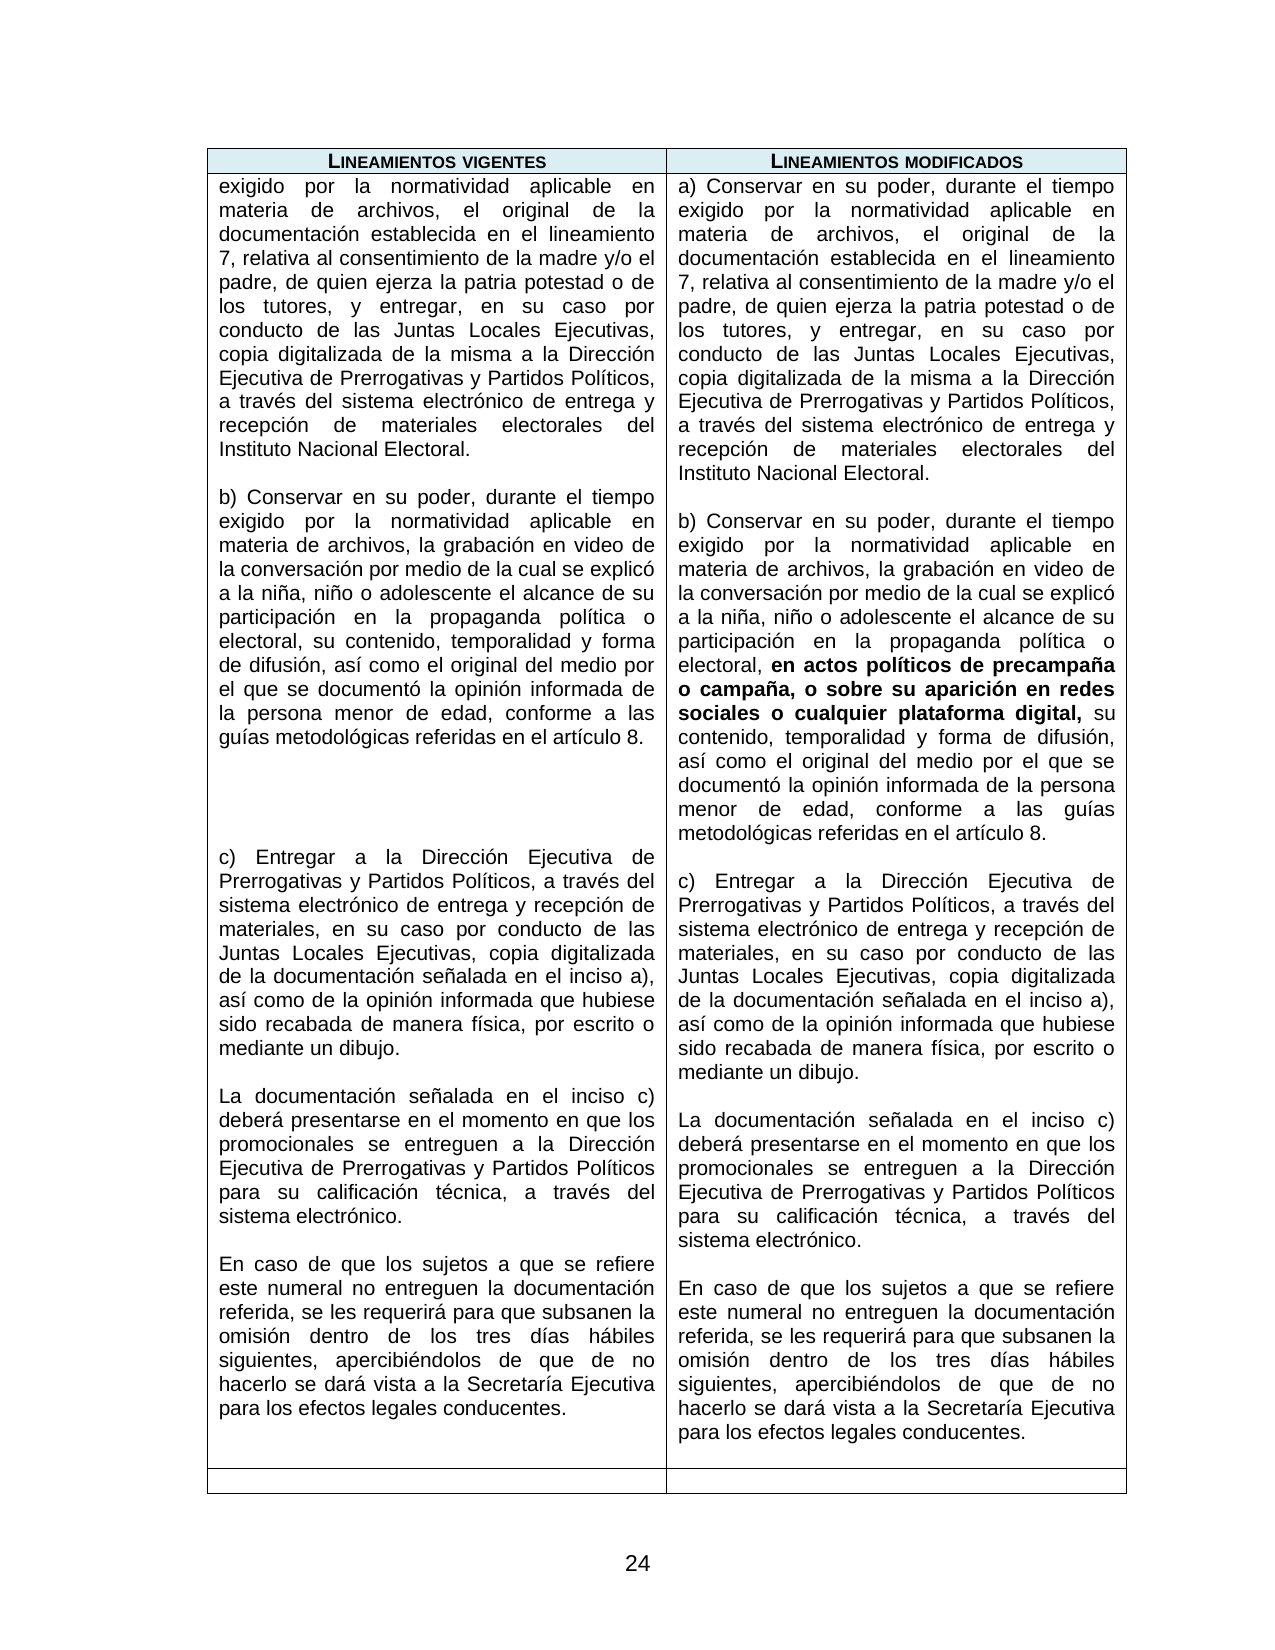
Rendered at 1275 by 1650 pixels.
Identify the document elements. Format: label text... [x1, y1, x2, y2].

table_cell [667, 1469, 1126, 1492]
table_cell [667, 174, 1126, 1467]
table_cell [208, 174, 666, 1467]
table_header Lineamientos modificados [667, 149, 1126, 173]
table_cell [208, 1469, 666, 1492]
table_header Lineamientos vigentes [208, 149, 666, 173]
